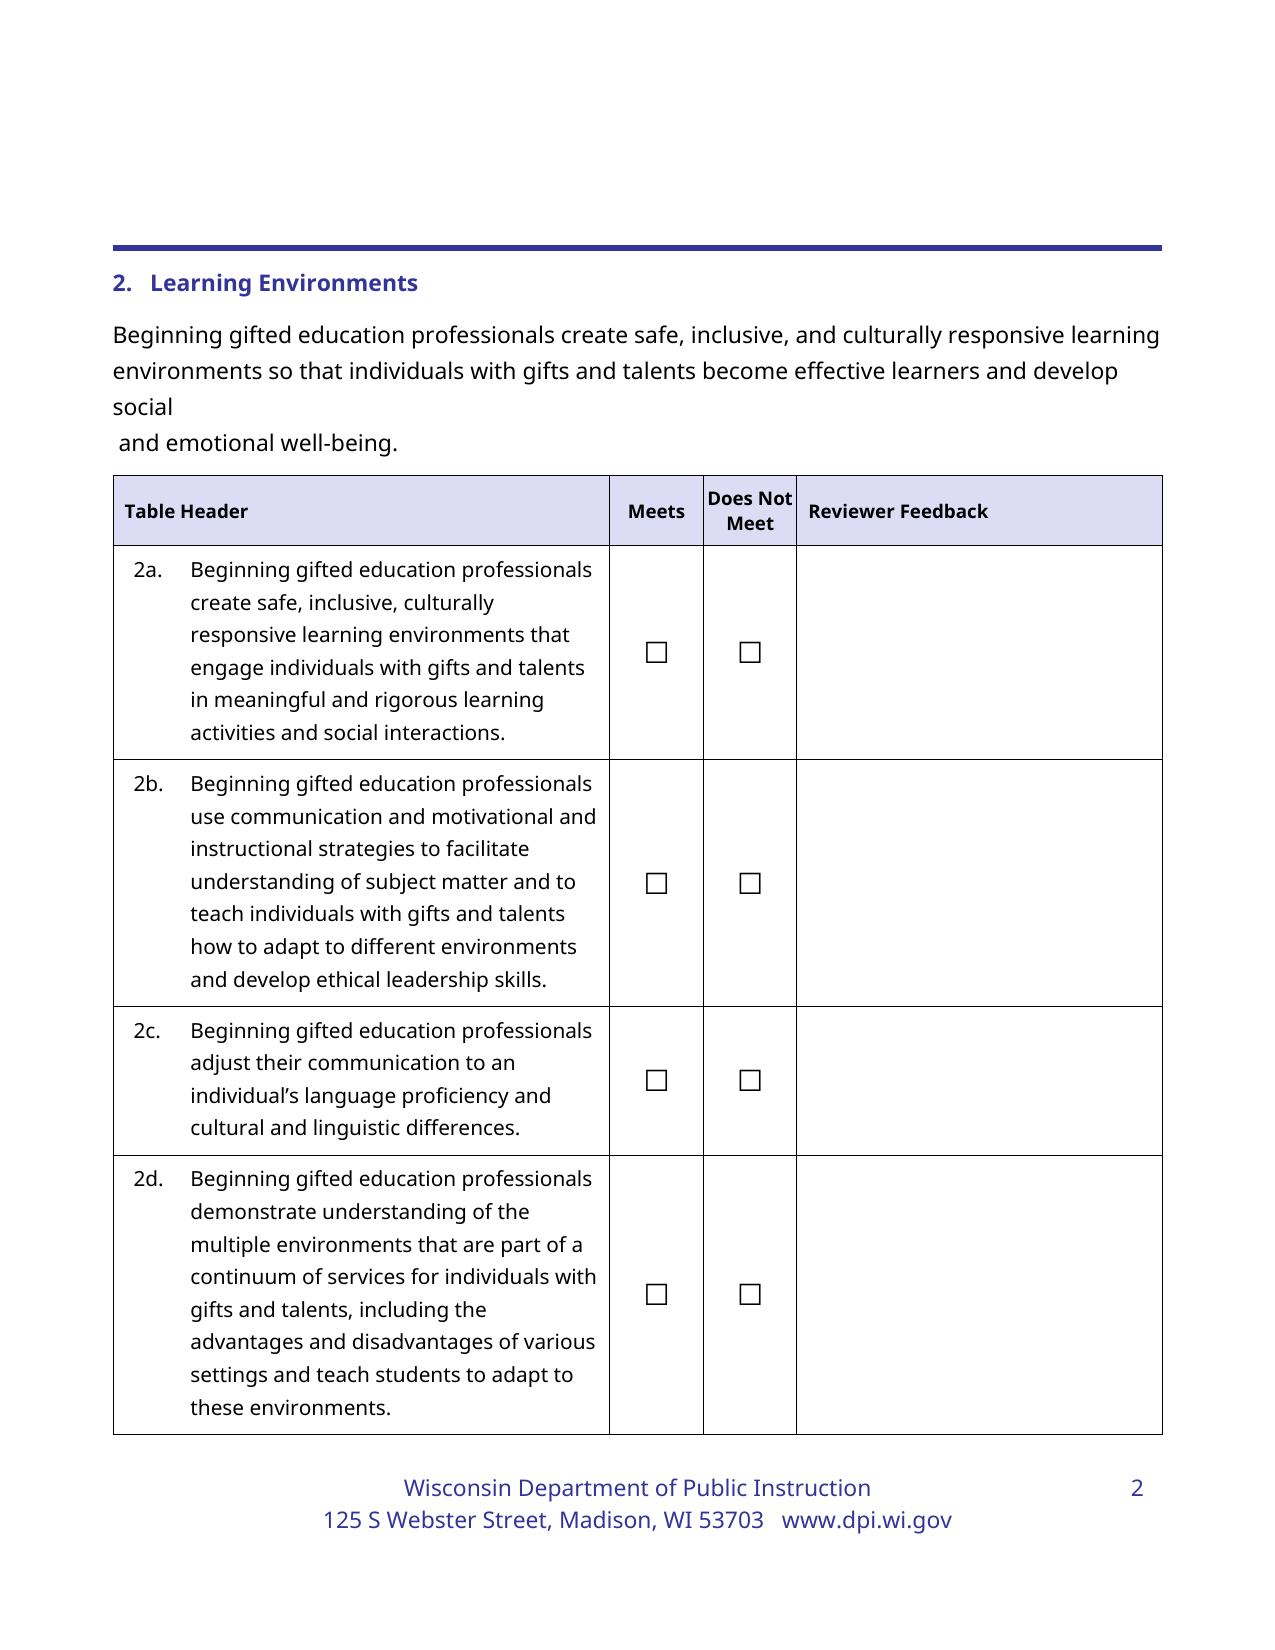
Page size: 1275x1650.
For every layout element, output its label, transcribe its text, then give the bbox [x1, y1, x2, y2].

table_header Reviewer Feedback [797, 476, 1162, 545]
table_cell 2d. Beginning gifted education professionals demonstrate understanding of the multiple environments that are part of a continuum of services for individuals with gifts and talents, including the advantages and disadvantages of various settings and teach students to adapt to these environments. [114, 1156, 609, 1434]
table_cell 2a. Beginning gifted education professionals create safe, inclusive, culturally responsive learning environments that engage individuals with gifts and talents in meaningful and rigorous learning activities and social interactions. [114, 546, 609, 759]
table_header Meets [610, 476, 703, 545]
table_cell ☐ [704, 1007, 796, 1154]
subtitle 2. Learning Environments [112, 246, 1162, 299]
table_cell ☐ [610, 1156, 703, 1434]
table_cell ☐ [610, 546, 703, 759]
table_cell ☐ [704, 760, 796, 1006]
table_cell [797, 546, 1162, 759]
table_cell ☐ [610, 1007, 703, 1154]
table_cell ☐ [704, 1156, 796, 1434]
table_cell 2c. Beginning gifted education professionals adjust their communication to an individual’s language proficiency and cultural and linguistic differences. [114, 1007, 609, 1154]
table_cell [797, 1156, 1162, 1434]
table_cell ☐ [704, 546, 796, 759]
text Beginning gifted education professionals create safe, inclusive, and culturally responsive learning environments so that individuals with gifts and talents become effective learners and develop social and emotional well-being. [112, 319, 1162, 458]
table_cell [797, 760, 1162, 1006]
table_cell 2b. Beginning gifted education professionals use communication and motivational and instructional strategies to facilitate understanding of subject matter and to teach individuals with gifts and talents how to adapt to different environments and develop ethical leadership skills. [114, 760, 609, 1006]
table_cell [797, 1007, 1162, 1154]
table_header Table Header [114, 476, 609, 545]
table_cell ☐ [610, 760, 703, 1006]
table_header Does Not Meet [704, 476, 796, 545]
